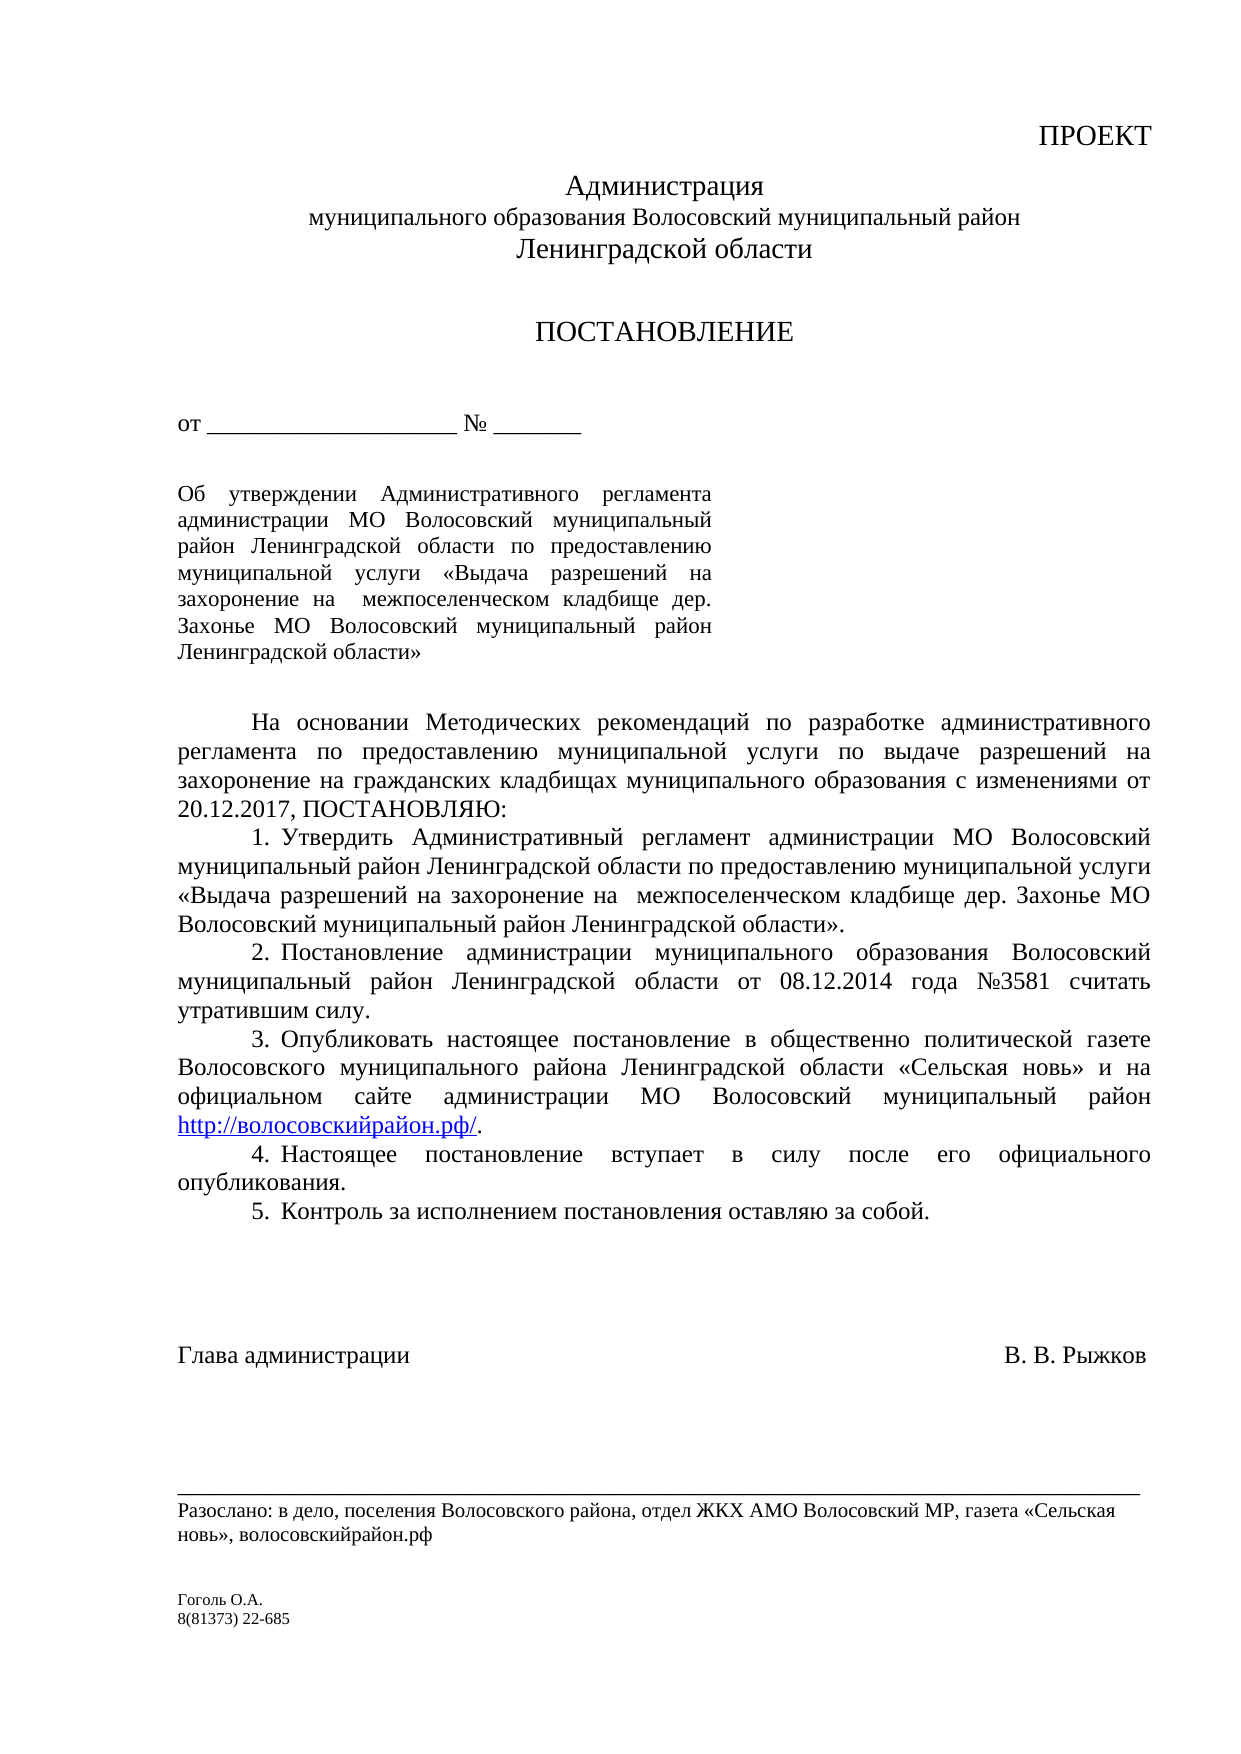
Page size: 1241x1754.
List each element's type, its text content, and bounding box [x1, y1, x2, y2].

text муниципального образования Волосовский муниципальный район [177, 202, 1152, 231]
text ПОСТАНОВЛЕНИЕ [177, 314, 1152, 348]
text _____________________________________________________________________________ [177, 1469, 1152, 1498]
list Опубликовать настоящее постановление в общественно политической газете Волосовского муниципального района Ленинградской области «Сельская новь» и на официальном сайте администрации МО Волосовский муниципальный район http://волосовскийрайон.рф/. [177, 1024, 1152, 1139]
text Гоголь О.А. [177, 1589, 1152, 1608]
text Глава администрации В. В. Рыжков [177, 1340, 1152, 1369]
text Разослано: в дело, поселения Волосовского района, отдел ЖКХ АМО Волосовский МР, газета «Сельская новь», волосовскийрайон.рф [177, 1498, 1152, 1546]
list Контроль за исполнением постановления оставляю за собой. [177, 1196, 1152, 1225]
list Постановление администрации муниципального образования Волосовский муниципальный район Ленинградской области от 08.12.2014 года №3581 считать утратившим силу. [177, 937, 1152, 1024]
text На основании Методических рекомендаций по разработке административного регламента по предоставлению муниципальной услуги по выдаче разрешений на захоронение на гражданских кладбищах муниципального образования с изменениями от 20.12.2017, ПОСТАНОВЛЯЮ: [177, 707, 1152, 822]
list Утвердить Административный регламент администрации МО Волосовский муниципальный район Ленинградской области по предоставлению муниципальной услуги «Выдача разрешений на захоронение на межпоселенческом кладбище дер. Захонье МО Волосовский муниципальный район Ленинградской области». [177, 822, 1152, 937]
table_header Об утверждении Административного регламента администрации МО Волосовский муниципальный район Ленинградской области по предоставлению муниципальной услуги «Выдача разрешений на захоронение на межпоселенческом кладбище дер. Захонье МО Волосовский муниципальный район Ленинградской области» [166, 480, 724, 664]
text Ленинградской области [177, 231, 1152, 264]
text 8(81373) 22-685 [177, 1608, 1152, 1628]
list Настоящее постановление вступает в силу после его официального опубликования. [177, 1139, 1152, 1196]
text ПРОЕКТ [177, 118, 1152, 152]
text от ____________________ № _______ [177, 408, 1152, 437]
text Администрация [177, 168, 1152, 202]
